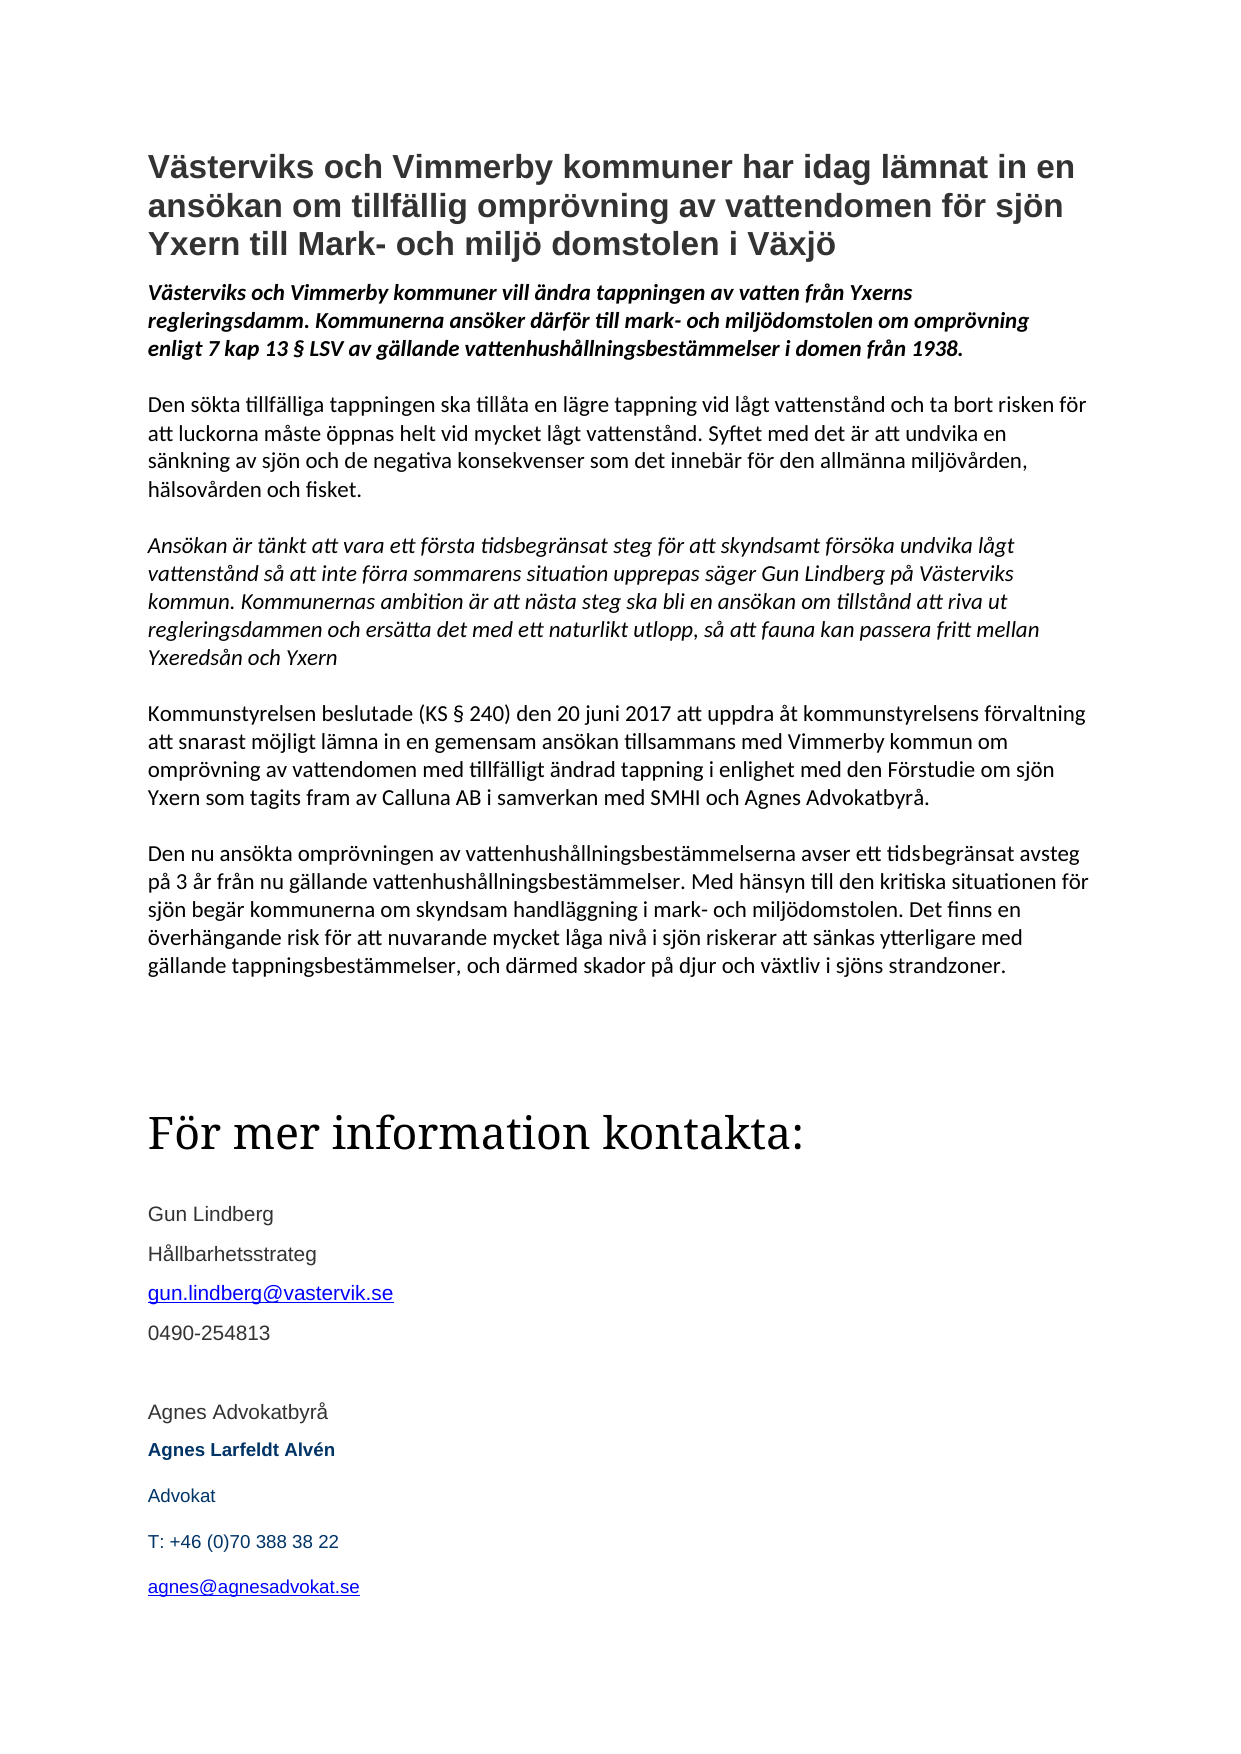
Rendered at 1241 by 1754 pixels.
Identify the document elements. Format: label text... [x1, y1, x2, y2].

text Kommunstyrelsen beslutade (KS § 240) den 20 juni 2017 att uppdra åt kommunstyrelsens förvaltning att snarast möjligt lämna in en gemensam ansökan tillsammans med Vimmerby kommun om omprövning av vattendomen med tillfälligt ändrad tappning i enlighet med den Förstudie om sjön Yxern som tagits fram av Calluna AB i samverkan med SMHI och Agnes Advokatbyrå. [148, 699, 1093, 811]
text Ansökan är tänkt att vara ett första tidsbegränsat steg för att skyndsamt försöka undvika lågt vattenstånd så att inte förra sommarens situation upprepas säger Gun Lindberg på Västerviks kommun. Kommunernas ambition är att nästa steg ska bli en ansökan om tillstånd att riva ut regleringsdammen och ersätta det med ett naturlikt utlopp, så att fauna kan passera fritt mellan Yxeredsån och Yxern [148, 531, 1093, 671]
text Hållbarhetsstrateg [148, 1241, 1093, 1265]
text Agnes Advokatbyrå [148, 1400, 1093, 1424]
text Västerviks och Vimmerby kommuner har idag lämnat in en ansökan om tillfällig omprövning av vattendomen för sjön Yxern till Mark- och miljö domstolen i Växjö [148, 148, 1093, 263]
text 0490-254813 [148, 1321, 1093, 1344]
text Den nu ansökta omprövningen av vattenhushållningsbestämmelserna avser ett tidsbegränsat avsteg på 3 år från nu gällande vattenhushållningsbestämmelser. Med hänsyn till den kritiska situationen för sjön begär kommunerna om skyndsam handläggning i mark- och miljödomstolen. Det finns en överhängande risk för att nuvarande mycket låga nivå i sjön riskerar att sänkas ytterligare med gällande tappningsbestämmelser, och därmed skador på djur och växtliv i sjöns strandzoner. [148, 839, 1093, 979]
text enligt 7 kap 13 § LSV av gällande vattenhushållningsbestämmelser i domen från 1938. [148, 334, 1093, 363]
text gun.lindberg@vastervik.se [148, 1281, 1093, 1305]
text T: +46 (0)70 388 38 22 [148, 1531, 1093, 1552]
text Advokat [148, 1485, 1093, 1506]
text För mer information kontakta: [148, 1101, 1093, 1162]
text agnes@agnesadvokat.se [148, 1576, 1093, 1598]
text Agnes Larfeldt Alvén [148, 1439, 1093, 1461]
text Den sökta tillfälliga tappningen ska tillåta en lägre tappning vid lågt vattenstånd och ta bort risken för att luckorna måste öppnas helt vid mycket lågt vattenstånd. Syftet med det är att undvika en sänkning av sjön och de negativa konsekvenser som det innebär för den allmänna miljövården, hälsovården och fisket. [148, 391, 1093, 503]
text Gun Lindberg [148, 1202, 1093, 1226]
text Västerviks och Vimmerby kommuner vill ändra tappningen av vatten från Yxerns [148, 278, 1093, 307]
text regleringsdamm. Kommunerna ansöker därför till mark- och miljödomstolen om omprövning [148, 307, 1093, 334]
